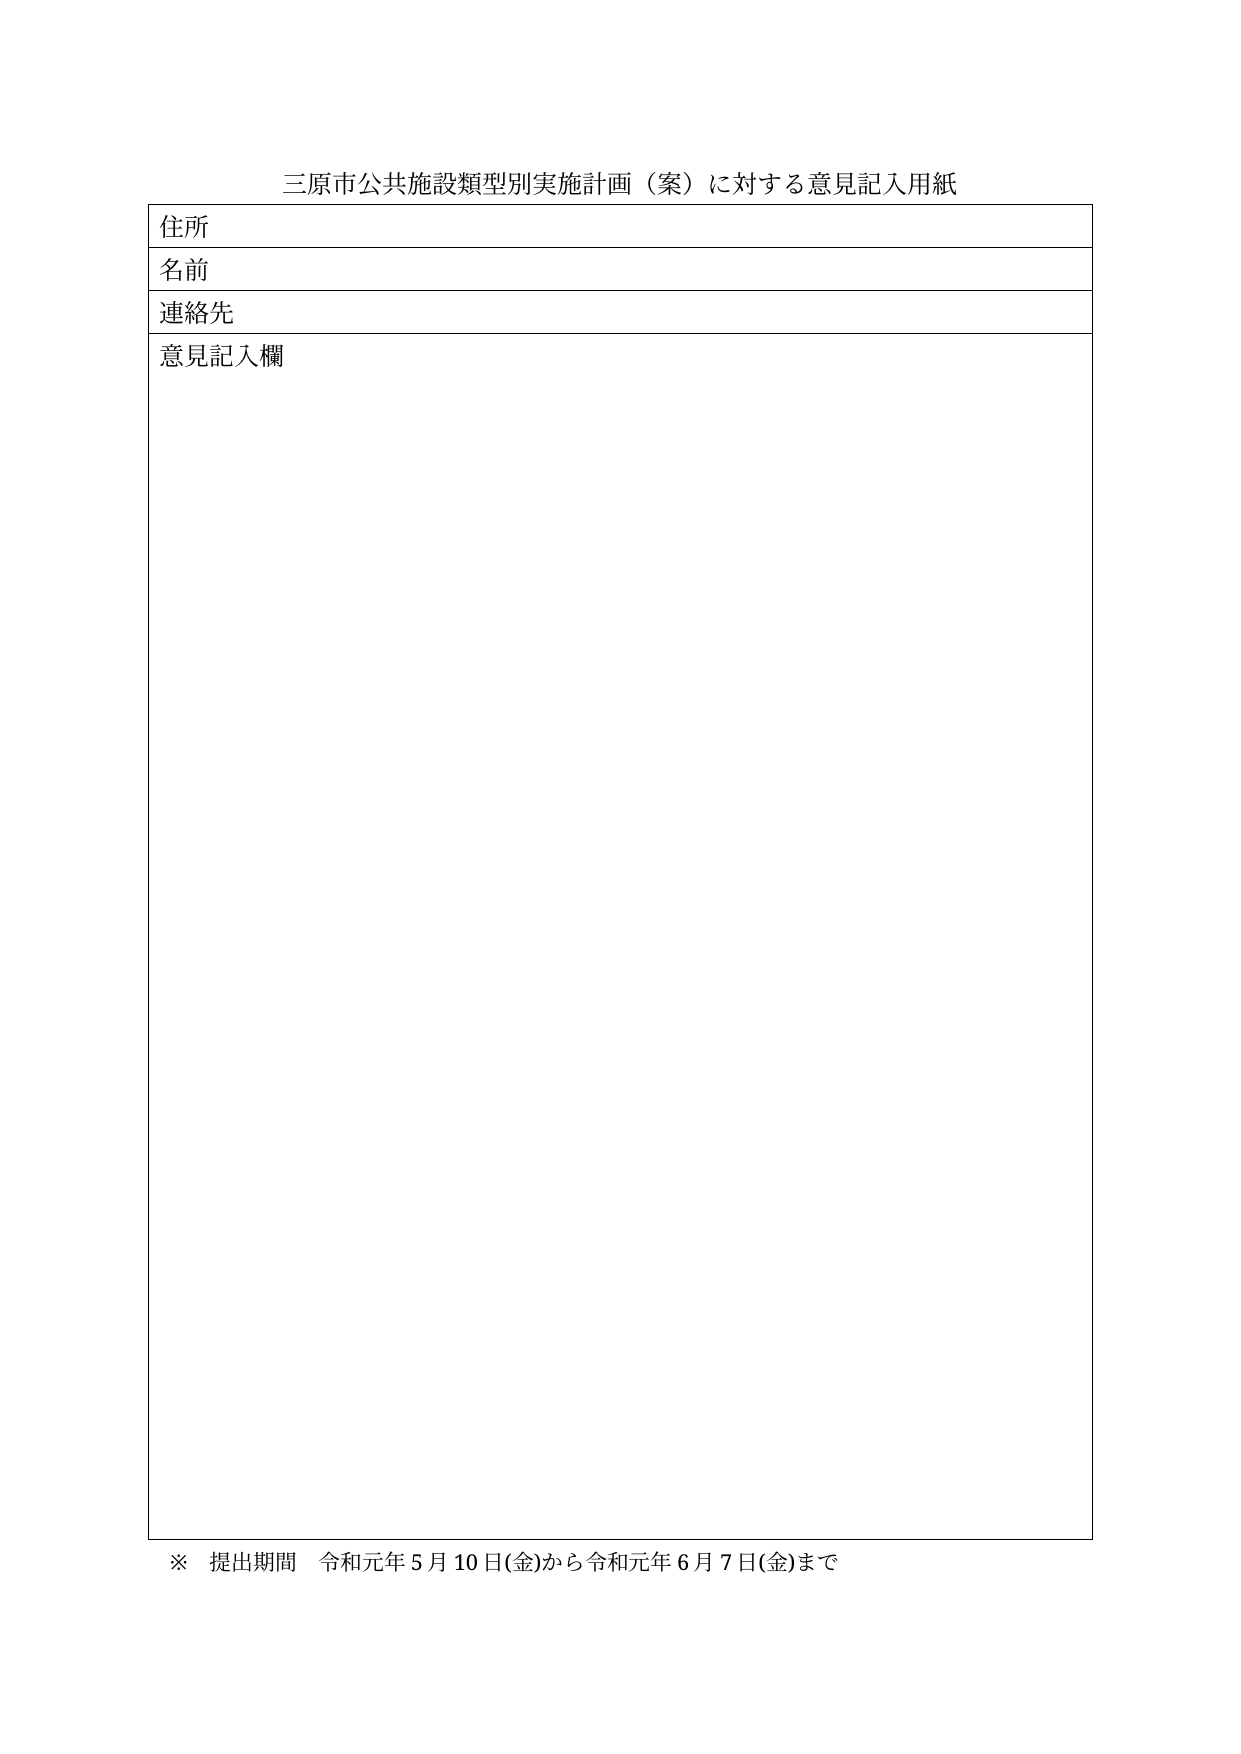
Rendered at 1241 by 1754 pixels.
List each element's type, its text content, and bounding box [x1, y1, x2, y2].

text 三原市公共施設類型別実施計画（案）に対する意見記入用紙 [148, 162, 1092, 204]
text ※ 提出期間 令和元年5月10日(金)から令和元年6月7日(金)まで [148, 1540, 1092, 1582]
table_cell 名前 [149, 248, 1092, 290]
table_cell 意見記入欄 [149, 334, 1092, 1539]
table_header 住所 [149, 205, 1092, 247]
table_cell 連絡先 [149, 291, 1092, 333]
